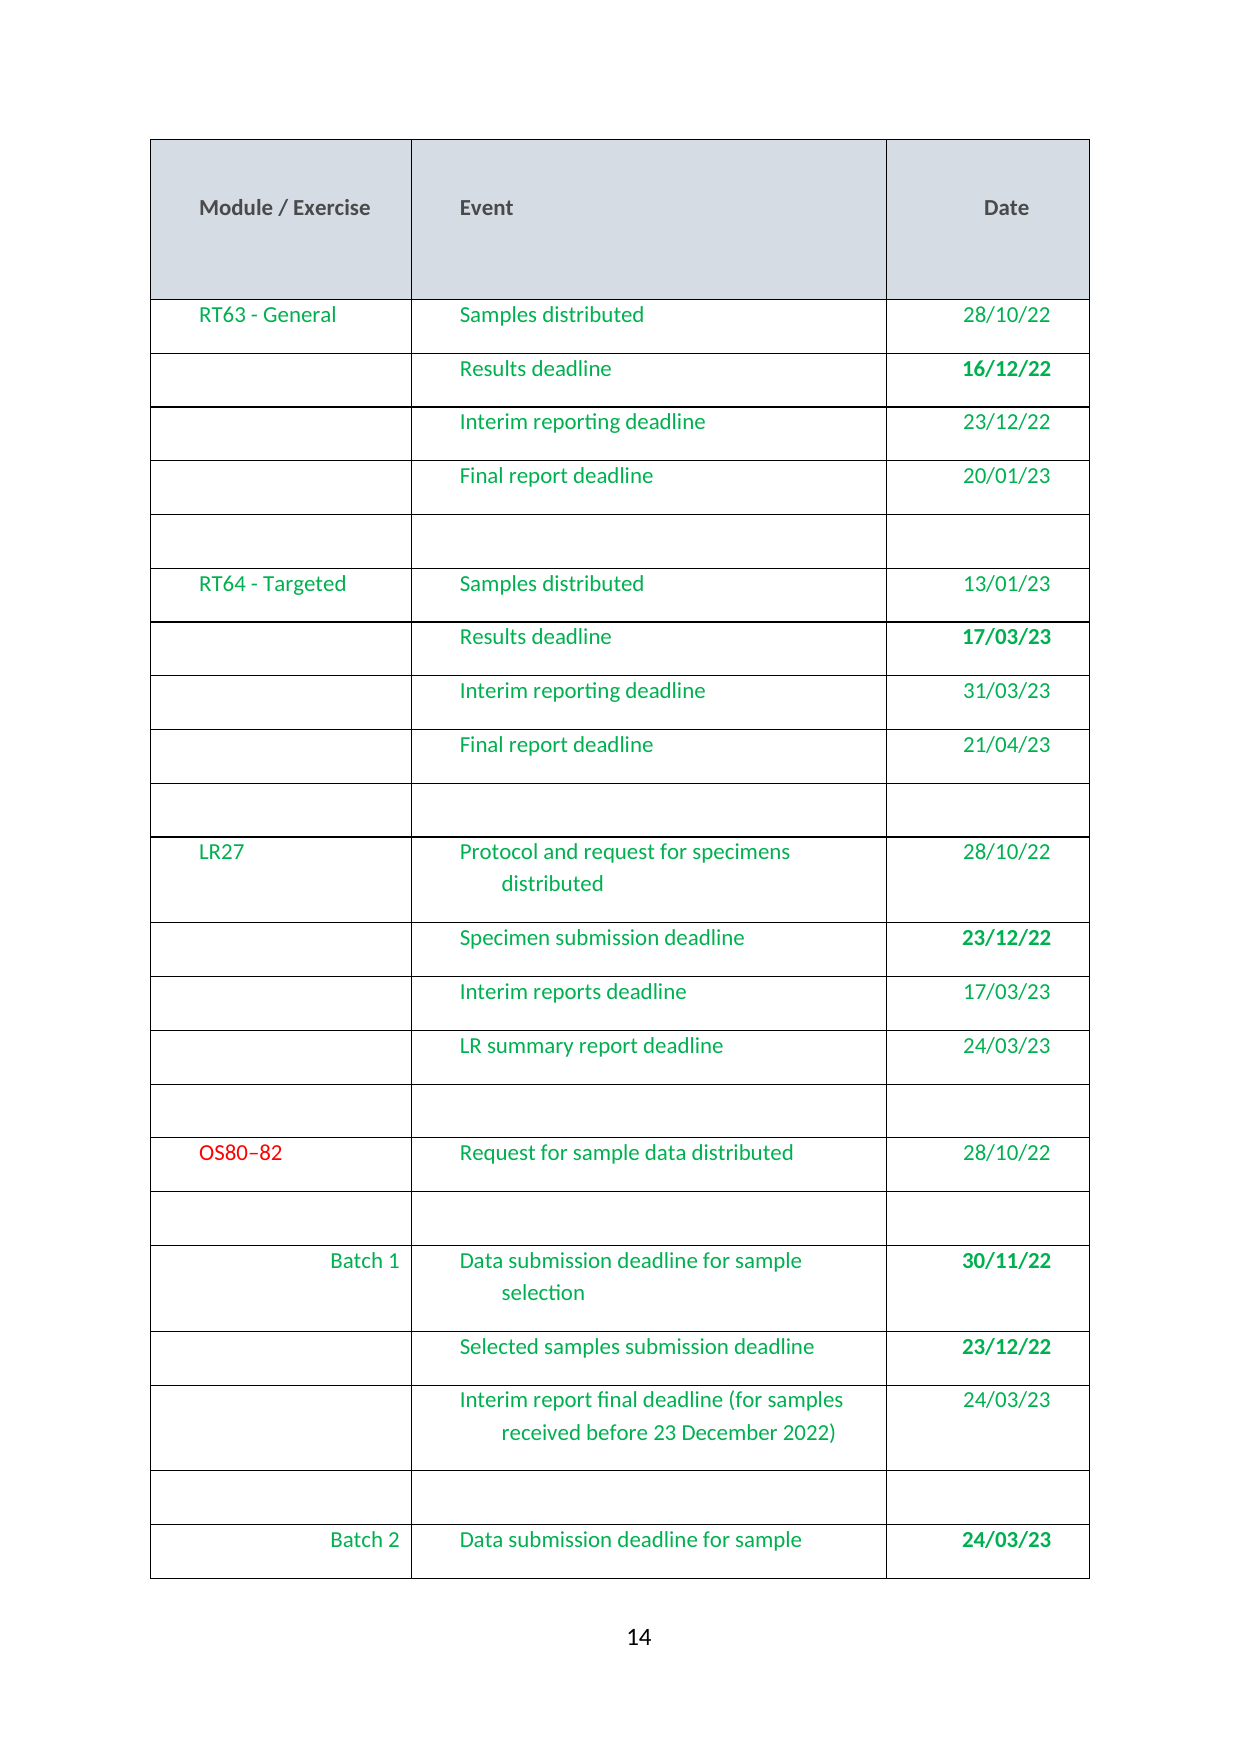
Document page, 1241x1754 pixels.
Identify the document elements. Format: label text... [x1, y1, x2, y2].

table_cell Final report deadline [412, 461, 886, 514]
table_cell Interim reporting deadline [412, 408, 886, 460]
table_cell [412, 1471, 886, 1524]
table_cell Samples distributed [412, 569, 886, 621]
table_cell Results deadline [412, 354, 886, 406]
table_cell [151, 784, 411, 836]
table_cell [151, 1471, 411, 1524]
table_cell Data submission deadline for sample selection [412, 1246, 886, 1331]
table_cell [151, 1192, 411, 1245]
table_cell LR27 [151, 838, 411, 922]
table_cell RT63 - General [151, 300, 411, 353]
table_cell 24/03/23 [887, 1525, 1089, 1578]
table_cell 21/04/23 [887, 730, 1089, 783]
table_cell Results deadline [412, 623, 886, 675]
table_cell [412, 784, 886, 836]
table_cell [887, 515, 1089, 568]
table_cell 23/12/22 [887, 1332, 1089, 1384]
table_cell LR summary report deadline [412, 1031, 886, 1083]
table_header Module / Exercise [151, 140, 411, 299]
table_cell 28/10/22 [887, 1138, 1089, 1191]
table_cell 31/03/23 [887, 676, 1089, 729]
table_cell Interim report final deadline (for samples received before 23 December 2022) [412, 1386, 886, 1470]
table_cell 24/03/23 [887, 1031, 1089, 1083]
table_cell [887, 1192, 1089, 1245]
table_cell Samples distributed [412, 300, 886, 353]
table_cell [151, 461, 411, 514]
table_cell 17/03/23 [887, 623, 1089, 675]
table_cell Protocol and request for specimens distributed [412, 838, 886, 922]
table_cell [412, 515, 886, 568]
table_cell [412, 1192, 886, 1245]
table_cell 20/01/23 [887, 461, 1089, 514]
table_header Date [887, 140, 1089, 299]
table_cell Batch 1 [151, 1246, 411, 1331]
table_cell [151, 923, 411, 976]
table_cell [412, 1085, 886, 1137]
table_header Event [412, 140, 886, 299]
table_cell 24/03/23 [887, 1386, 1089, 1470]
table_cell [151, 676, 411, 729]
table_cell [151, 977, 411, 1030]
table_cell [887, 1085, 1089, 1137]
table_cell Request for sample data distributed [412, 1138, 886, 1191]
table_cell 16/12/22 [887, 354, 1089, 406]
table_cell Selected samples submission deadline [412, 1332, 886, 1384]
table_cell [151, 1332, 411, 1384]
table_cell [412, 1525, 886, 1578]
table_cell [151, 354, 411, 406]
table_cell Final report deadline [412, 730, 886, 783]
table_cell 28/10/22 [887, 838, 1089, 922]
table_cell [151, 1085, 411, 1137]
table_cell 13/01/23 [887, 569, 1089, 621]
table_cell [151, 1386, 411, 1470]
table_cell 28/10/22 [887, 300, 1089, 353]
table_cell 23/12/22 [887, 408, 1089, 460]
table_cell RT64 - Targeted [151, 569, 411, 621]
table_cell [887, 784, 1089, 836]
table_cell OS80–82 [151, 1138, 411, 1191]
table_cell Interim reports deadline [412, 977, 886, 1030]
table_cell [151, 1031, 411, 1083]
table_cell [151, 515, 411, 568]
table_cell 23/12/22 [887, 923, 1089, 976]
table_cell [151, 408, 411, 460]
table_cell Specimen submission deadline [412, 923, 886, 976]
table_cell [887, 1471, 1089, 1524]
table_cell [151, 623, 411, 675]
table_cell [151, 730, 411, 783]
table_cell 17/03/23 [887, 977, 1089, 1030]
table_cell 30/11/22 [887, 1246, 1089, 1331]
table_cell Batch 2 [151, 1525, 411, 1578]
table_cell Interim reporting deadline [412, 676, 886, 729]
